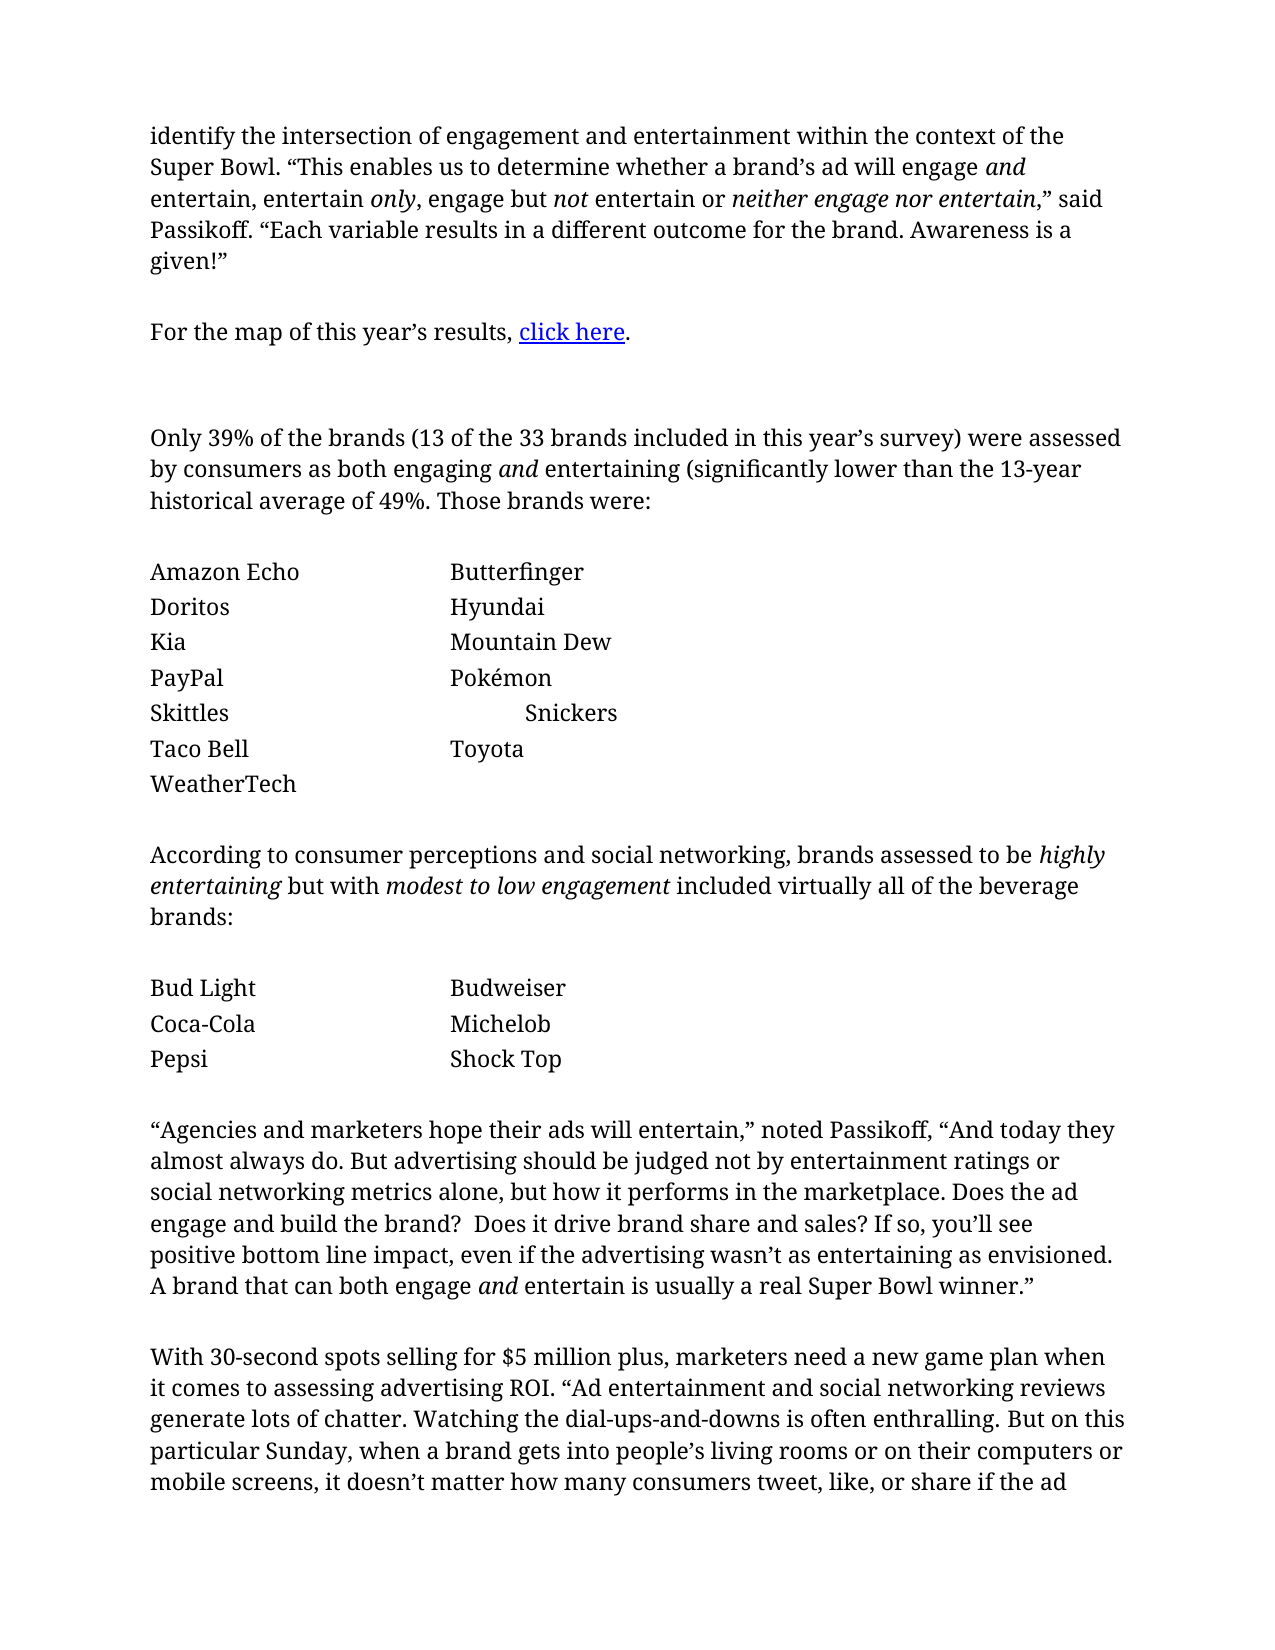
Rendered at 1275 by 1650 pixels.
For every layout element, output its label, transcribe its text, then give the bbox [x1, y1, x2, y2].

text For the map of this year’s results, click here. [150, 316, 1125, 347]
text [150, 120, 1125, 276]
text Bud Light Budweiser [150, 972, 1125, 1003]
text Taco Bell Toyota [150, 732, 1125, 764]
text “Agencies and marketers hope their ads will entertain,” noted Passikoff, “And today they almost always do. But advertising should be judged not by entertainment ratings or social networking metrics alone, but how it performs in the marketplace. Does the ad engage and build the brand? Does it drive brand share and sales? If so, you’ll see positive bottom line impact, even if the advertising wasn’t as entertaining as envisioned. A brand that can both engage and entertain is usually a real Super Bowl winner.” [150, 1114, 1125, 1301]
text Coca-Cola Michelob [150, 1007, 1125, 1039]
text Kia Mountain Dew [150, 626, 1125, 657]
text Amazon Echo Butterfinger [150, 555, 1125, 587]
text According to consumer perceptions and social networking, brands assessed to be highly entertaining but with modest to low engagement included virtually all of the beverage brands: [150, 839, 1125, 932]
text PayPal Pokémon [150, 662, 1125, 693]
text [150, 1341, 1125, 1497]
text Skittles Snickers [150, 697, 1125, 728]
text Only 39% of the brands (13 of the 33 brands included in this year’s survey) were assessed by consumers as both engaging and entertaining (significantly lower than the 13-year historical average of 49%. Those brands were: [150, 422, 1125, 516]
text Doritos Hyundai [150, 591, 1125, 622]
text Pepsi Shock Top [150, 1043, 1125, 1074]
text WeatherTech [150, 768, 1125, 799]
